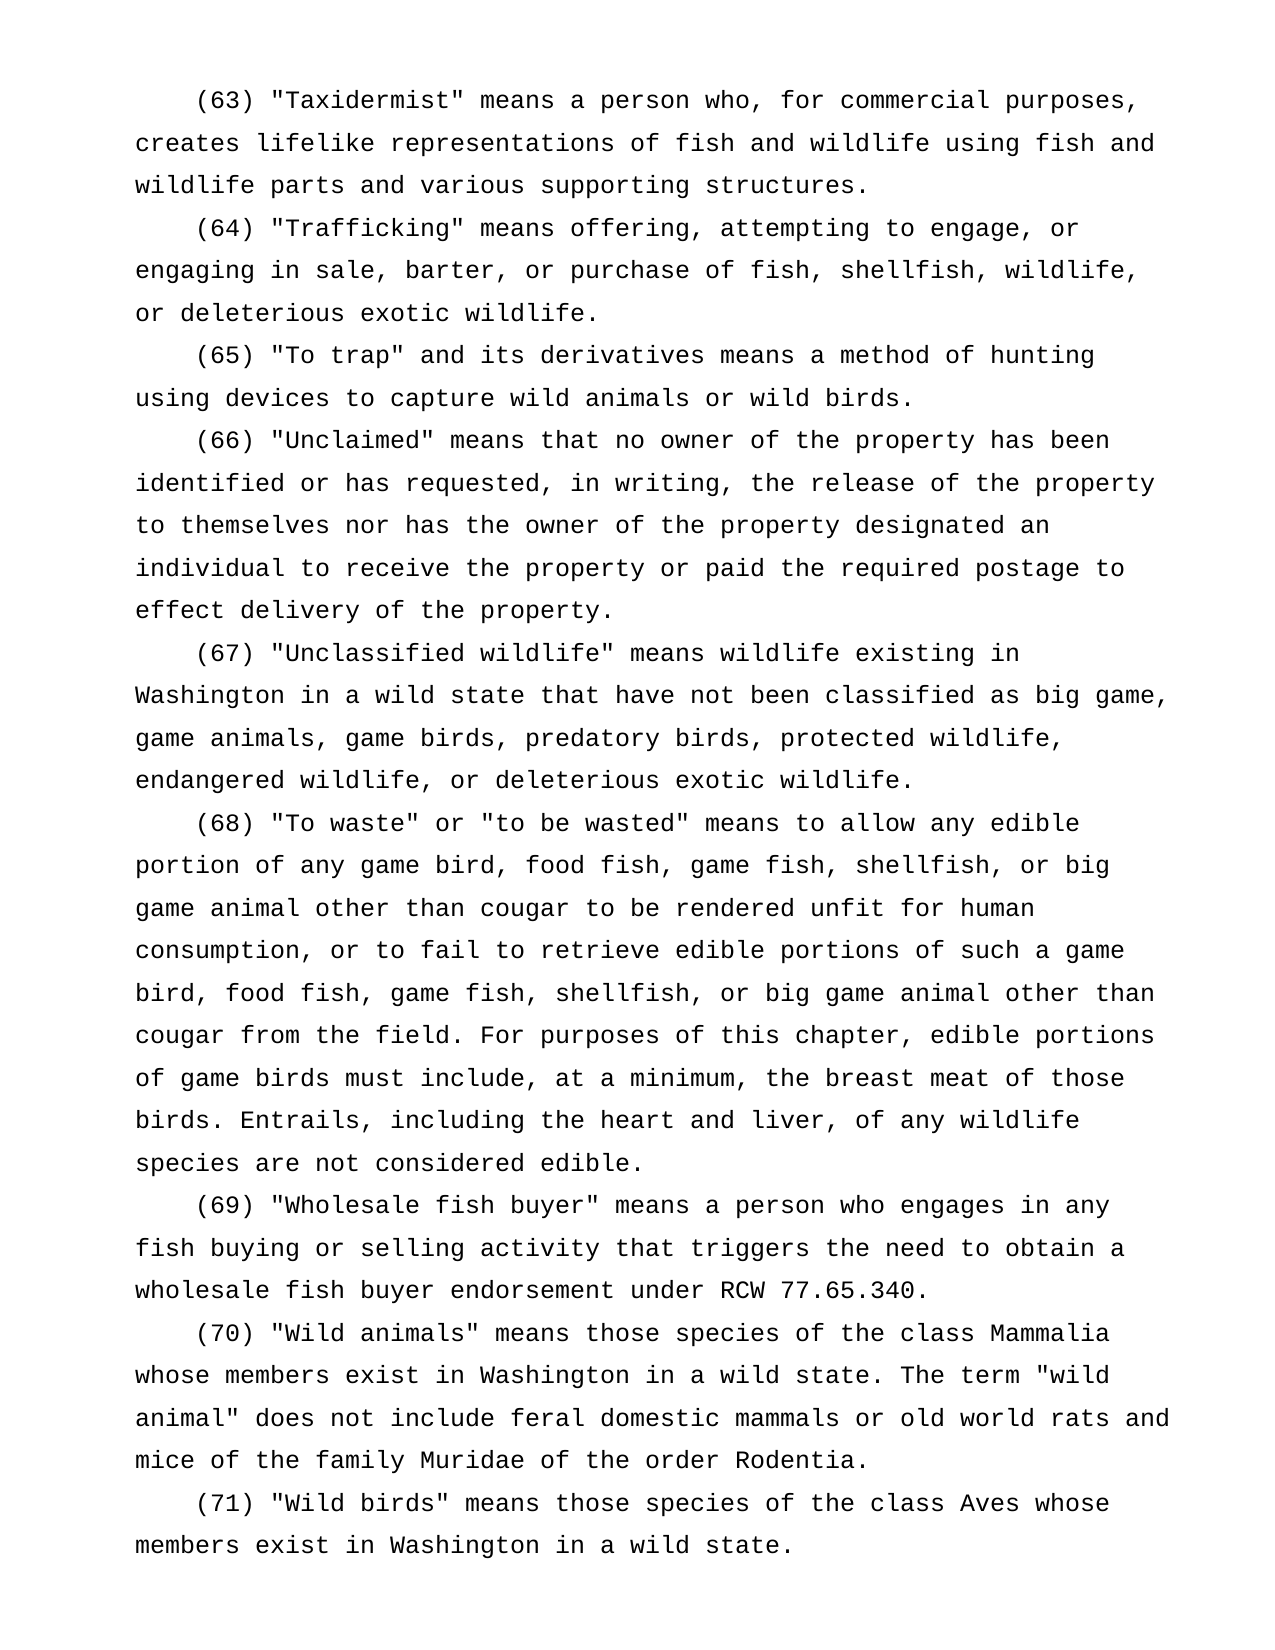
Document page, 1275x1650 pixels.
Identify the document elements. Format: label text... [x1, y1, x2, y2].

text (64) "Trafficking" means offering, attempting to engage, or engaging in sale, barter, or purchase of fish, shellfish, wildlife, or deleterious exotic wildlife. [135, 202, 1170, 330]
text (71) "Wild birds" means those species of the class Aves whose members exist in Washington in a wild state. [135, 1477, 1170, 1562]
text (69) "Wholesale fish buyer" means a person who engages in any fish buying or selling activity that triggers the need to obtain a wholesale fish buyer endorsement under RCW 77.65.340. [135, 1180, 1170, 1307]
text (66) "Unclaimed" means that no owner of the property has been identified or has requested, in writing, the release of the property to themselves nor has the owner of the property designated an individual to receive the property or paid the required postage to effect delivery of the property. [135, 415, 1170, 627]
text (70) "Wild animals" means those species of the class Mammalia whose members exist in Washington in a wild state. The term "wild animal" does not include feral domestic mammals or old world rats and mice of the family Muridae of the order Rodentia. [135, 1307, 1170, 1477]
text (65) "To trap" and its derivatives means a method of hunting using devices to capture wild animals or wild birds. [135, 330, 1170, 415]
text (68) "To waste" or "to be wasted" means to allow any edible portion of any game bird, food fish, game fish, shellfish, or big game animal other than cougar to be rendered unfit for human consumption, or to fail to retrieve edible portions of such a game bird, food fish, game fish, shellfish, or big game animal other than cougar from the field. For purposes of this chapter, edible portions of game birds must include, at a minimum, the breast meat of those birds. Entrails, including the heart and liver, of any wildlife species are not considered edible. [135, 797, 1170, 1180]
text (67) "Unclassified wildlife" means wildlife existing in Washington in a wild state that have not been classified as big game, game animals, game birds, predatory birds, protected wildlife, endangered wildlife, or deleterious exotic wildlife. [135, 627, 1170, 797]
text (63) "Taxidermist" means a person who, for commercial purposes, creates lifelike representations of fish and wildlife using fish and wildlife parts and various supporting structures. [135, 75, 1170, 202]
